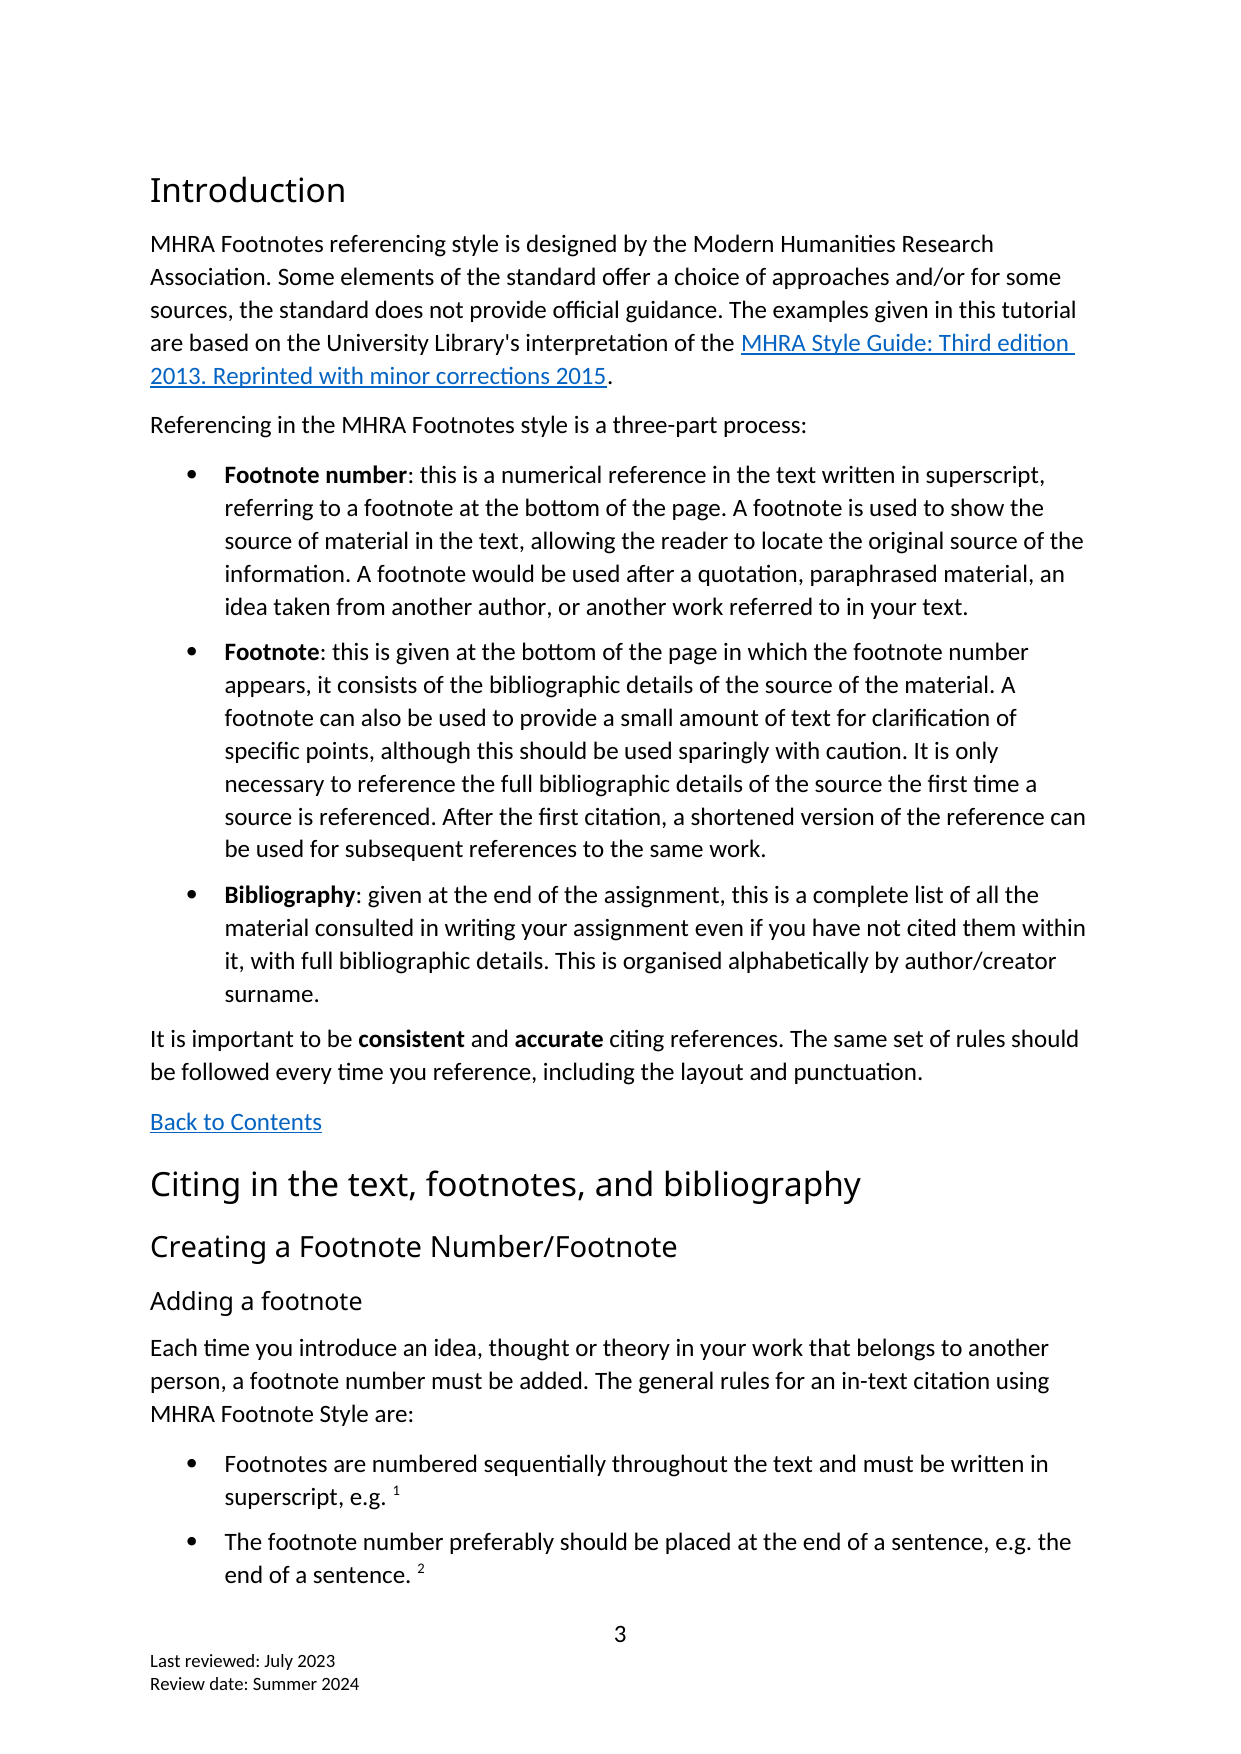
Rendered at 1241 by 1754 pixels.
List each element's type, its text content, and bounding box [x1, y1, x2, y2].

list Bibliography: given at the end of the assignment, this is a complete list of all the material consulted in writing your assignment even if you have not cited them within it, with full bibliographic details. This is organised alphabetically by author/creator surname. [187, 879, 1090, 1008]
list Footnotes are numbered sequentially throughout the text and must be written in superscript, e.g. 1 [187, 1448, 1090, 1511]
list Footnote number: this is a numerical reference in the text written in superscript, referring to a footnote at the bottom of the page. A footnote is used to show the source of material in the text, allowing the reader to locate the original source of the information. A footnote would be used after a quotation, paraphrased material, an idea taken from another author, or another work referred to in your text. [187, 459, 1090, 621]
text Referencing in the MHRA Footnotes style is a three-part process: [150, 409, 1090, 440]
text It is important to be consistent and accurate citing references. The same set of rules should be followed every time you reference, including the layout and punctuation. [150, 1023, 1090, 1087]
text Back to Contents [150, 1106, 1090, 1136]
subtitle Introduction [150, 167, 1090, 212]
text Each time you introduce an idea, thought or theory in your work that belongs to another person, a footnote number must be added. The general rules for an in-text citation using MHRA Footnote Style are: [150, 1332, 1090, 1429]
subtitle Adding a footnote [150, 1283, 1090, 1317]
subtitle Citing in the text, footnotes, and bibliography [150, 1161, 1090, 1207]
text MHRA Footnotes referencing style is designed by the Modern Humanities Research Association. Some elements of the standard offer a choice of approaches and/or for some sources, the standard does not provide official guidance. The examples given in this tutorial are based on the University Library's interpretation of the MHRA Style Guide: Third edition 2013. Reprinted with minor corrections 2015. [150, 228, 1090, 390]
list Footnote: this is given at the bottom of the page in which the footnote number appears, it consists of the bibliographic details of the source of the material. A footnote can also be used to provide a small amount of text for clarification of specific points, although this should be used sparingly with caution. It is only necessary to reference the full bibliographic details of the source the first time a source is referenced. After the first citation, a shortened version of the reference can be used for subsequent references to the same work. [187, 636, 1090, 864]
list The footnote number preferably should be placed at the end of a sentence, e.g. the end of a sentence. 2 [187, 1526, 1090, 1589]
subtitle Creating a Footnote Number/Footnote [150, 1227, 1090, 1266]
